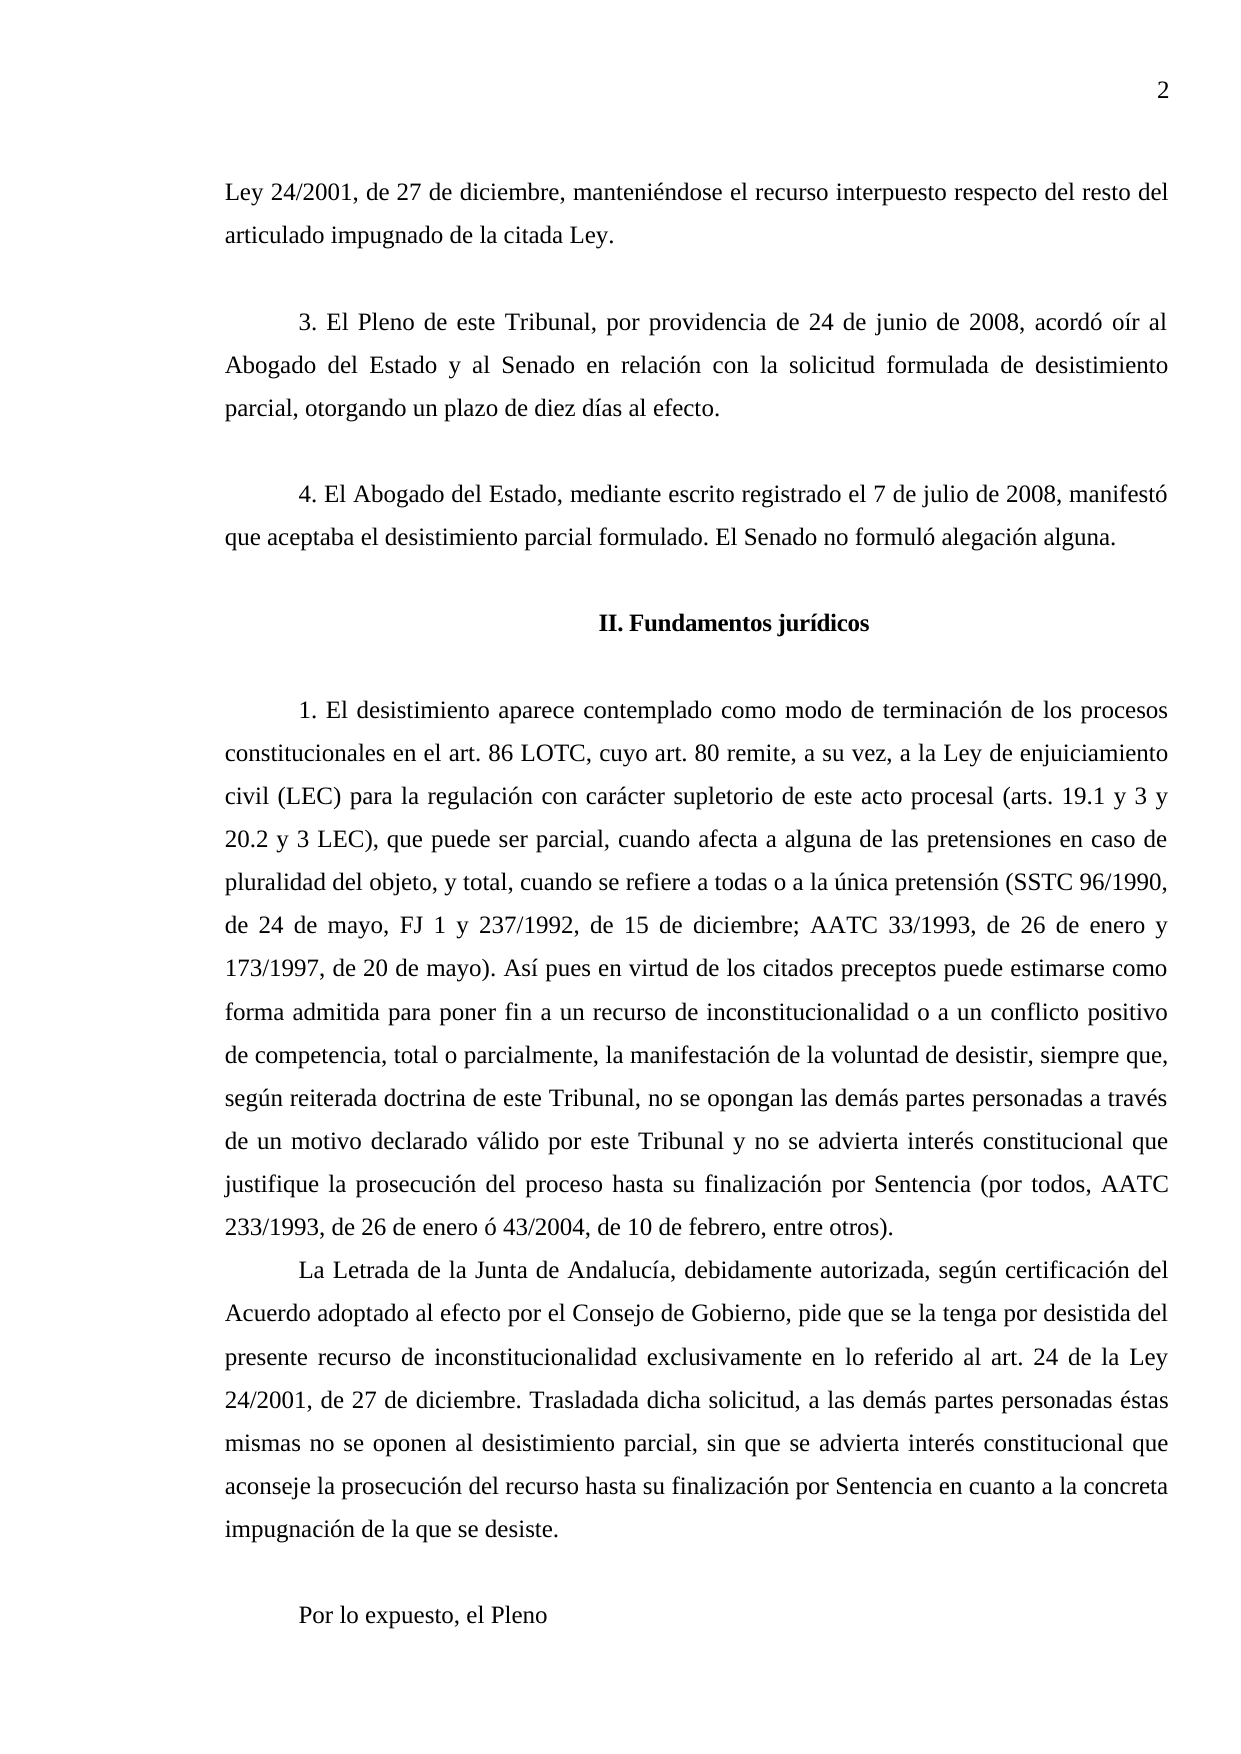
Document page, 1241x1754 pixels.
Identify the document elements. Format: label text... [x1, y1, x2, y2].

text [224, 177, 1169, 249]
text 4. El Abogado del Estado, mediante escrito registrado el 7 de julio de 2008, manifestó que aceptaba el desistimiento parcial formulado. El Senado no formuló alegación alguna. [224, 479, 1169, 551]
text Por lo expuesto, el Pleno [224, 1600, 1169, 1629]
text 1. El desistimiento aparece contemplado como modo de terminación de los procesos constitucionales en el art. 86 LOTC, cuyo art. 80 remite, a su vez, a la Ley de enjuiciamiento civil (LEC) para la regulación con carácter supletorio de este acto procesal (arts. 19.1 y 3 y 20.2 y 3 LEC), que puede ser parcial, cuando afecta a alguna de las pretensiones en caso de pluralidad del objeto, y total, cuando se refiere a todas o a la única pretensión (SSTC 96/1990, de 24 de mayo, FJ 1 y 237/1992, de 15 de diciembre; AATC 33/1993, de 26 de enero y 173/1997, de 20 de mayo). Así pues en virtud de los citados preceptos puede estimarse como forma admitida para poner fin a un recurso de inconstitucionalidad o a un conflicto positivo de competencia, total o parcialmente, la manifestación de la voluntad de desistir, siempre que, según reiterada doctrina de este Tribunal, no se opongan las demás partes personadas a través de un motivo declarado válido por este Tribunal y no se advierta interés constitucional que justifique la prosecución del proceso hasta su finalización por Sentencia (por todos, AATC 233/1993, de 26 de enero ó 43/2004, de 10 de febrero, entre otros). [224, 695, 1169, 1241]
subtitle II. Fundamentos jurídicos [224, 608, 1169, 637]
text 3. El Pleno de este Tribunal, por providencia de 24 de junio de 2008, acordó oír al Abogado del Estado y al Senado en relación con la solicitud formulada de desistimiento parcial, otorgando un plazo de diez días al efecto. [224, 307, 1169, 422]
text La Letrada de la Junta de Andalucía, debidamente autorizada, según certificación del Acuerdo adoptado al efecto por el Consejo de Gobierno, pide que se la tenga por desistida del presente recurso de inconstitucionalidad exclusivamente en lo referido al art. 24 de la Ley 24/2001, de 27 de diciembre. Trasladada dicha solicitud, a las demás partes personadas éstas mismas no se oponen al desistimiento parcial, sin que se advierta interés constitucional que aconseje la prosecución del recurso hasta su finalización por Sentencia en cuanto a la concreta impugnación de la que se desiste. [224, 1255, 1169, 1543]
